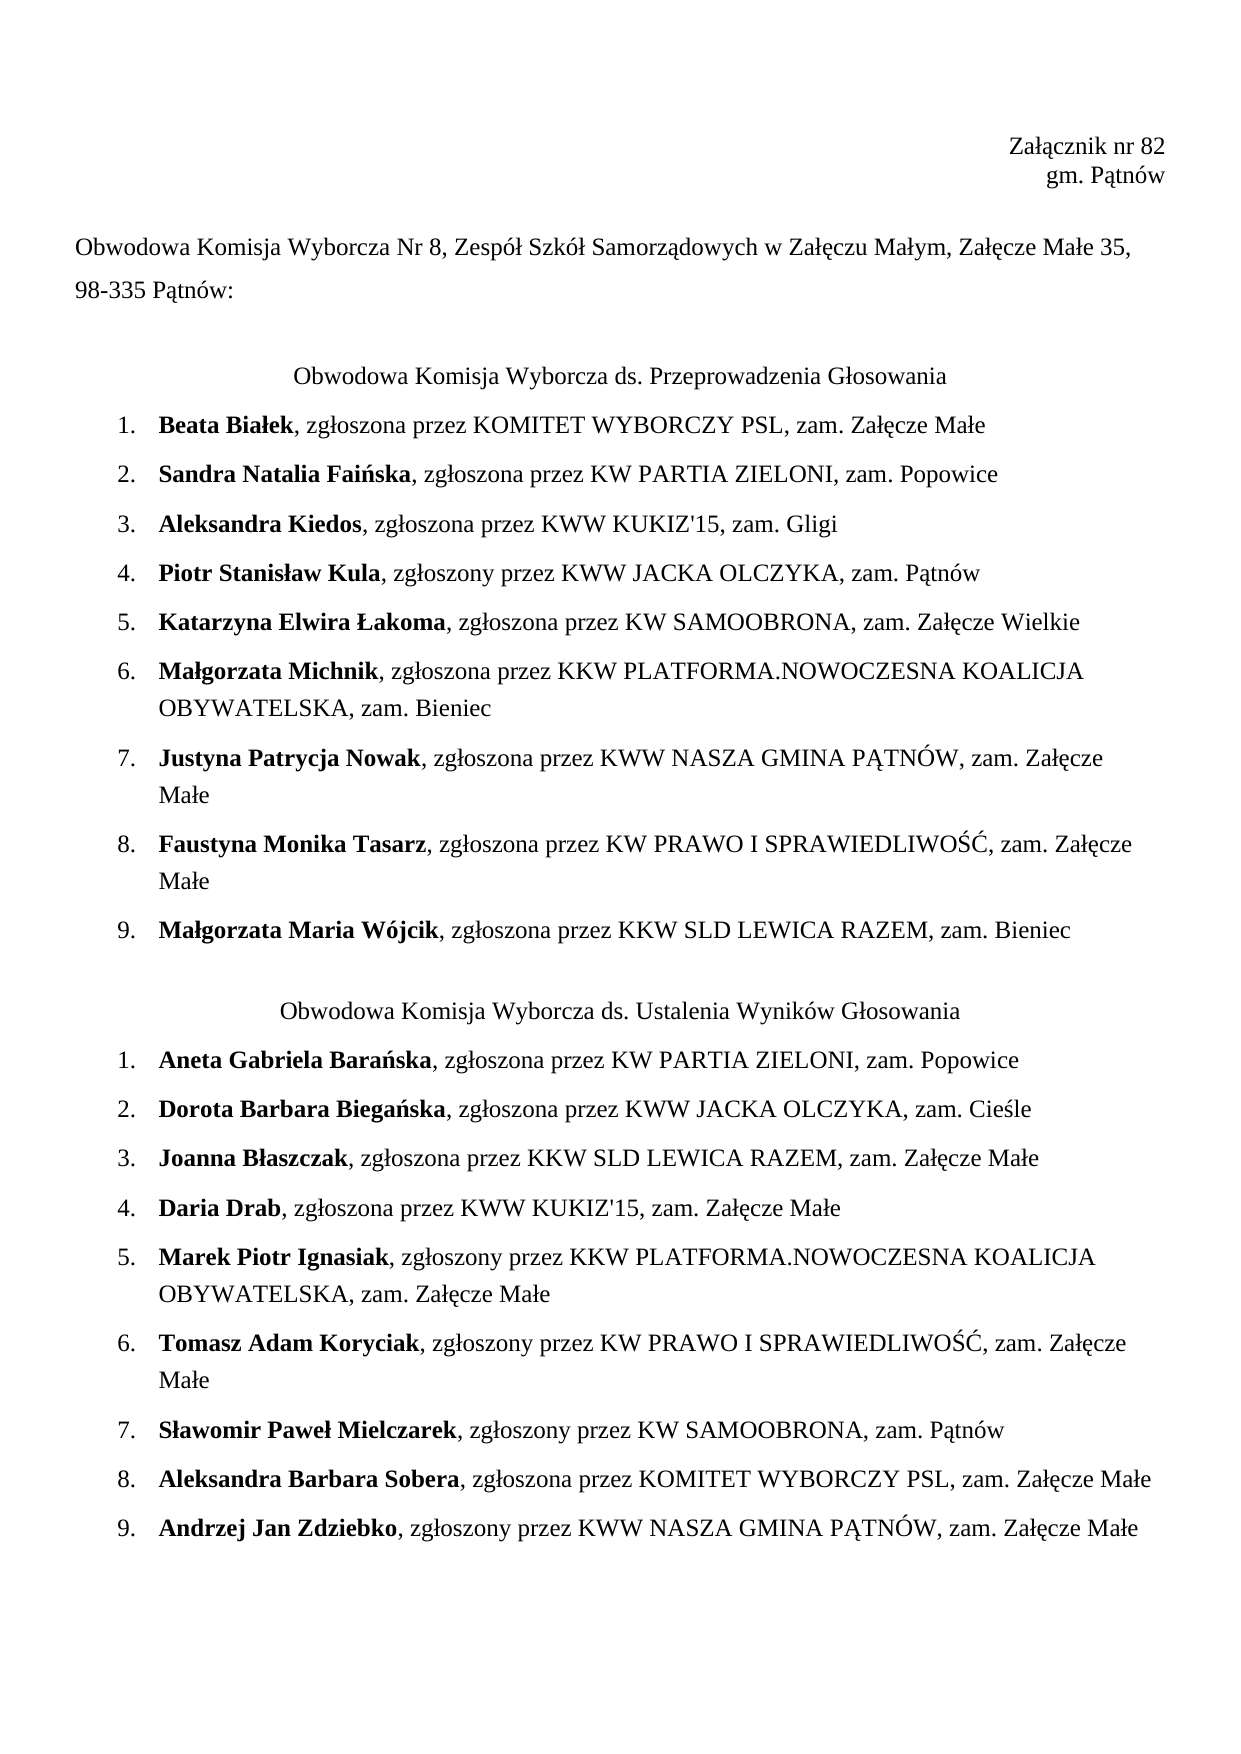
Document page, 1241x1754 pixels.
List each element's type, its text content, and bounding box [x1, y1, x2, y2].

text Obwodowa Komisja Wyborcza ds. Przeprowadzenia Głosowania [75, 361, 1165, 390]
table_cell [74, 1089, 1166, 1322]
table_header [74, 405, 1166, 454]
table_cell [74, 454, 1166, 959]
text Załącznik nr 82 [607, 131, 1165, 160]
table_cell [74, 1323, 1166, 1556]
text Obwodowa Komisja Wyborcza Nr 8, Zespół Szkół Samorządowych w Załęczu Małym, Załęcze Małe 35, 98-335 Pątnów: [75, 232, 1165, 304]
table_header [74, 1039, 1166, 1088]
text gm. Pątnów [75, 160, 1165, 189]
text Obwodowa Komisja Wyborcza ds. Ustalenia Wyników Głosowania [75, 996, 1165, 1025]
